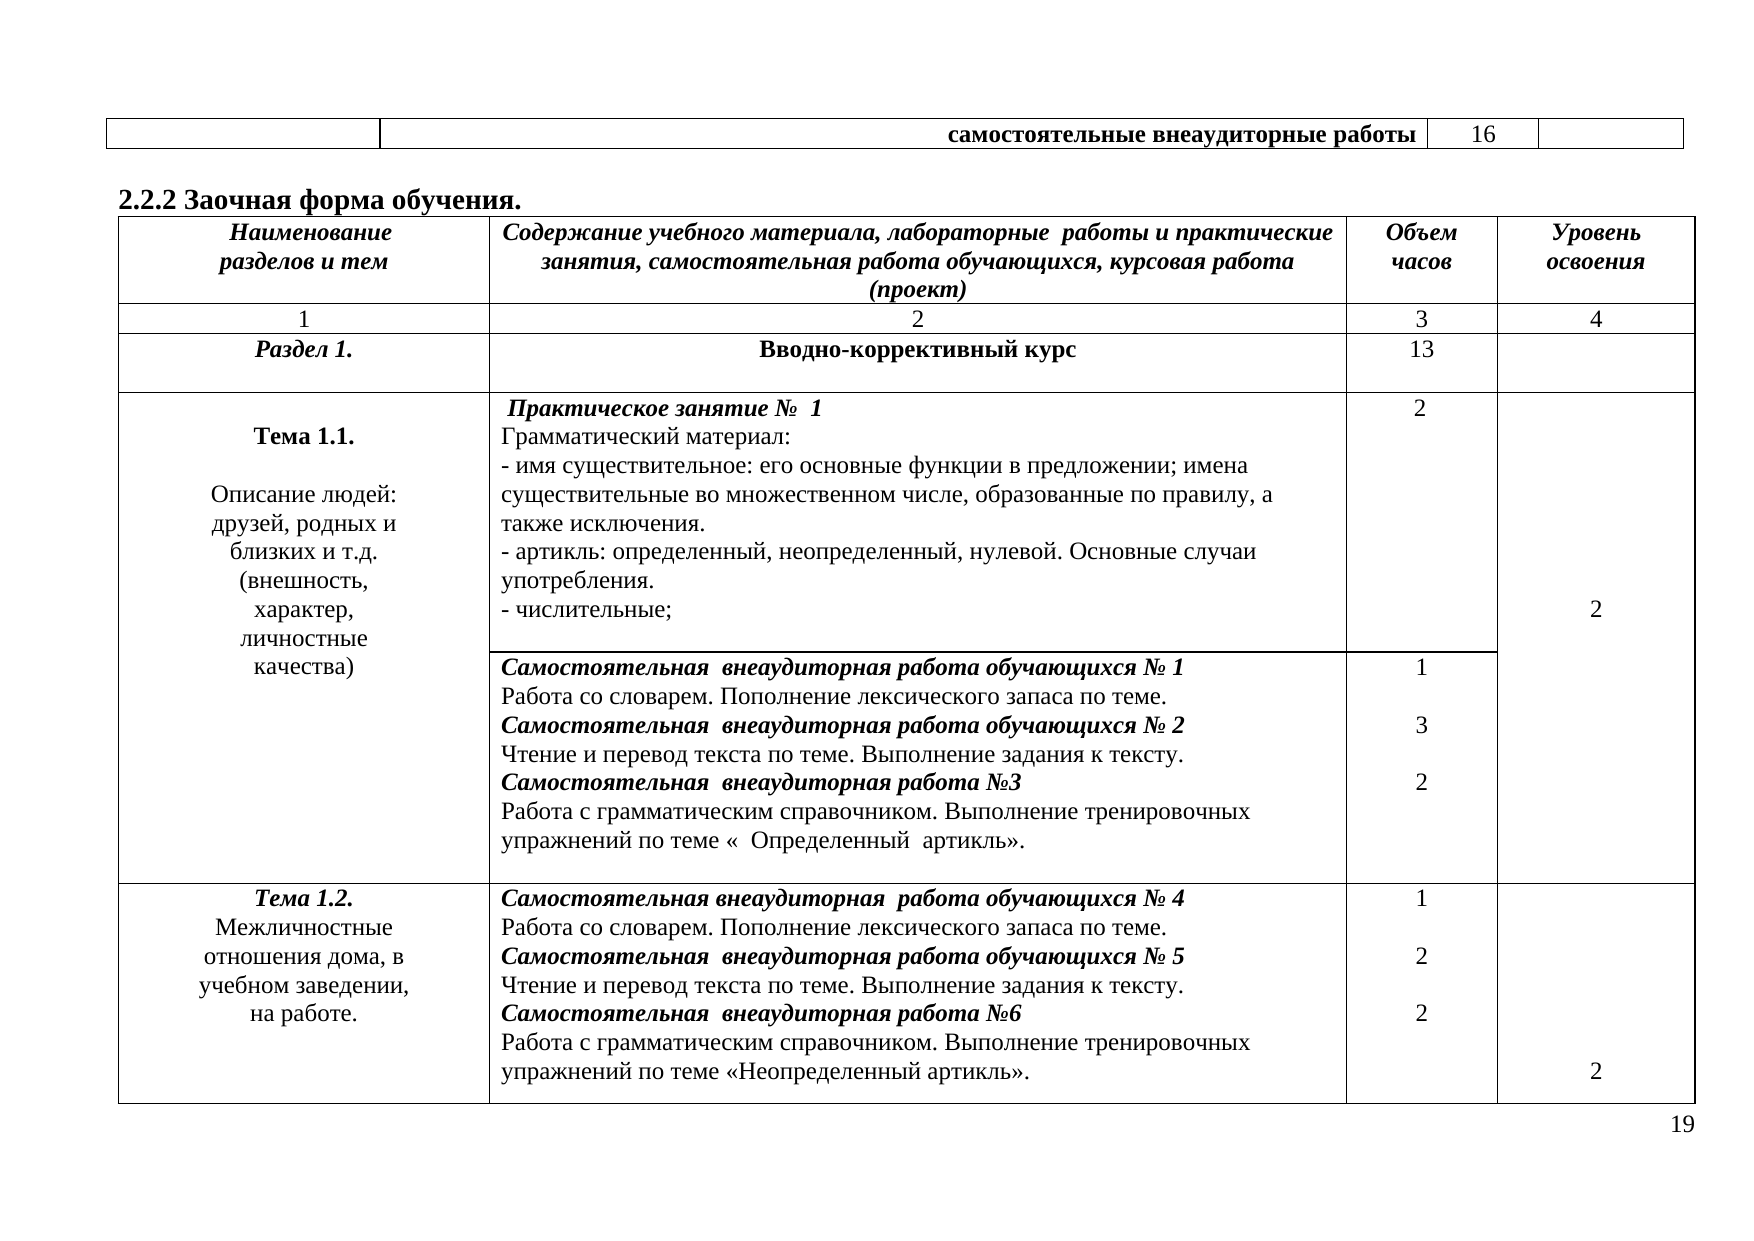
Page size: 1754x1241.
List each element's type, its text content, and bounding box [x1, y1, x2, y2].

table_cell [1539, 119, 1683, 148]
table_header Содержание учебного материала, лабораторные работы и практические занятия, самостоятельная работа обучающихся, курсовая работа (проект) [490, 217, 1346, 303]
table_cell 1 3 2 [1347, 653, 1497, 882]
table_cell Самостоятельная внеаудиторная работа обучающихся № 1 Работа со словарем. Пополнение лексического запаса по теме. Самостоятельная внеаудиторная работа обучающихся № 2 Чтение и перевод текста по теме. Выполнение задания к тексту. Самостоятельная внеаудиторная работа №3 Работа с грамматическим справочником. Выполнение тренировочных упражнений по теме « Определенный артикль». [490, 653, 1346, 882]
table_cell 2 [1498, 884, 1694, 1103]
table_cell Тема 1.1. Описание людей: друзей, родных и близких и т.д. (внешность, характер, личностные качества) [119, 393, 489, 882]
text 2.2.2 Заочная форма обучения. [118, 182, 1695, 216]
table_cell 4 [1498, 304, 1694, 333]
table_cell 2 [1498, 393, 1694, 882]
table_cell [490, 884, 1346, 1103]
table_header Уровень освоения [1498, 217, 1694, 303]
table_cell самостоятельные внеаудиторные работы [381, 119, 1427, 148]
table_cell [119, 884, 489, 1103]
table_cell 2 [490, 304, 1346, 333]
table_header Объем часов [1347, 217, 1497, 303]
table_cell 1 [119, 304, 489, 333]
table_cell Вводно-коррективный курс [490, 334, 1346, 392]
table_cell 13 [1347, 334, 1497, 392]
table_cell [107, 119, 379, 148]
table_cell 2 [1347, 393, 1497, 651]
table_cell Практическое занятие № 1 Грамматический материал: - имя существительное: его основные функции в предложении; имена существительные во множественном числе, образованные по правилу, а также исключения. - артикль: определенный, неопределенный, нулевой. Основные случаи употребления. - числительные; [490, 393, 1346, 651]
table_cell Раздел 1. [119, 334, 489, 392]
table_cell 16 [1428, 119, 1538, 148]
table_cell 3 [1347, 304, 1497, 333]
table_cell 1 2 2 [1347, 884, 1497, 1103]
table_cell [1498, 334, 1694, 392]
table_header Наименование разделов и тем [119, 217, 489, 303]
